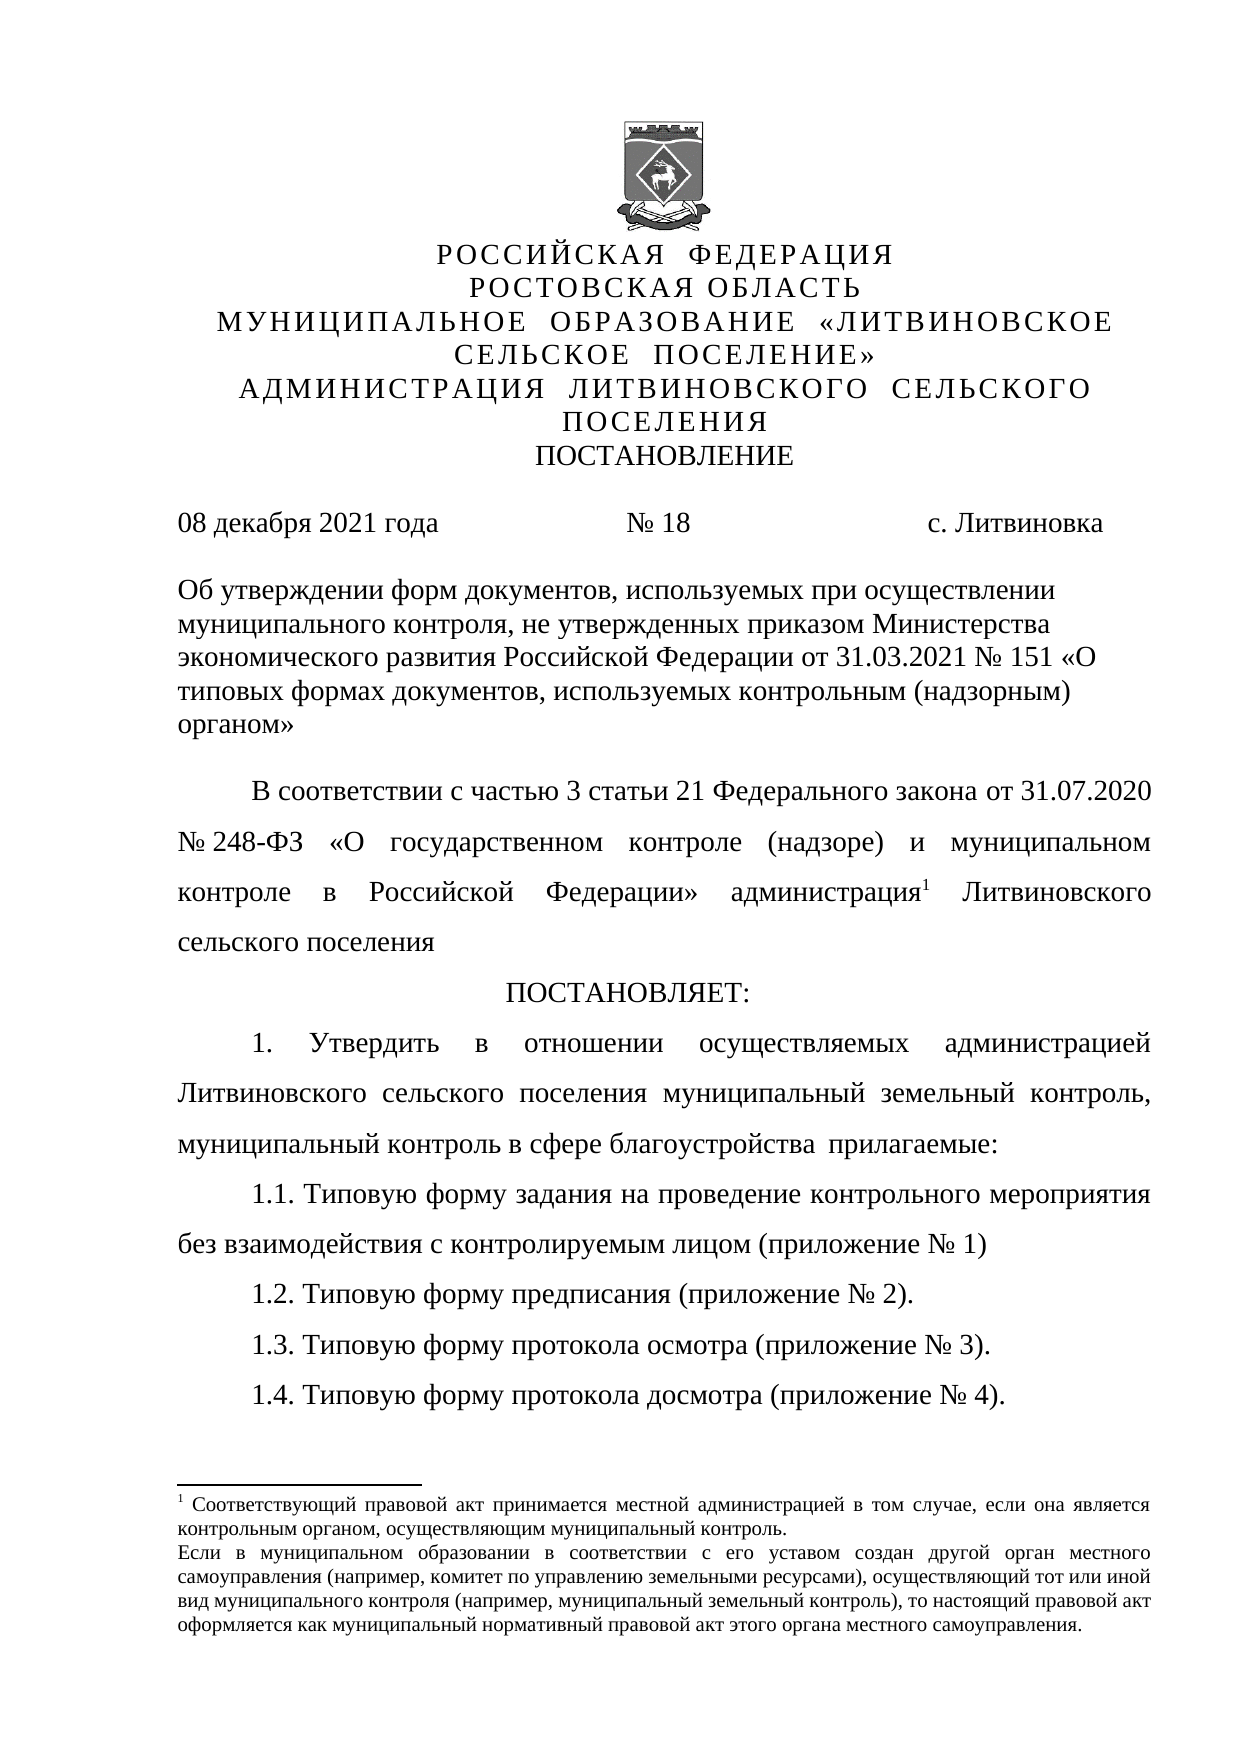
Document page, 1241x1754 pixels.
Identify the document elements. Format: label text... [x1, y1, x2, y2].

text В соответствии с частью 3 статьи 21 Федерального закона от 31.07.2020 № 248-ФЗ «О государственном контроле (надзоре) и муниципальном контроле в Российской Федерации» администрация Литвиновского сельского поселения [177, 773, 1152, 824]
text ПОСТАНОВЛЕНИЕ [177, 438, 1152, 472]
text 1.1. Типовую форму задания на проведение контрольного мероприятия без взаимодействия с контролируемым лицом (приложение № 1) [177, 1176, 1152, 1260]
text 1. Утвердить в отношении осуществляемых администрацией Литвиновского сельского поселения муниципальный земельный контроль, муниципальный контроль в сфере благоустройства прилагаемые: [177, 1025, 1152, 1159]
picture [616, 118, 713, 237]
text В соответствии с частью 3 статьи 21 Федерального закона от 31.07.2020 № 248-ФЗ «О государственном контроле (надзоре) и муниципальном контроле в Российской Федерации» администрация Литвиновского сельского поселения [177, 857, 1152, 958]
text МУНИЦИПАЛЬНОЕ ОБРАЗОВАНИЕ «ЛИТВИНОВСКОЕ СЕЛЬСКОЕ ПОСЕЛЕНИЕ» [177, 304, 1152, 371]
text РОСТОВСКАЯ ОБЛАСТЬ [177, 270, 1152, 304]
text Об утверждении форм документов, используемых при осуществлении муниципального контроля, не утвержденных приказом Министерства экономического развития Российской Федерации от 31.03.2021 № 151 «О типовых формах документов, используемых контрольным (надзорным) органом» [177, 572, 1152, 740]
text АДМИНИСТРАЦИЯ ЛИТВИНОВСКОГО СЕЛЬСКОГО ПОСЕЛЕНИЯ [177, 371, 1152, 438]
text ПОСТАНОВЛЯЕТ: [177, 975, 1152, 1008]
text 1.2. Типовую форму предписания (приложение № 2). [177, 1277, 1152, 1310]
text РОССИЙСКАЯ ФЕДЕРАЦИЯ [177, 237, 1152, 270]
text 08 декабря 2021 года № 18 с. Литвиновка [177, 505, 1152, 539]
text 1.4. Типовую форму протокола досмотра (приложение № 4). [177, 1377, 1152, 1411]
text 1.3. Типовую форму протокола осмотра (приложение № 3). [177, 1327, 1152, 1361]
